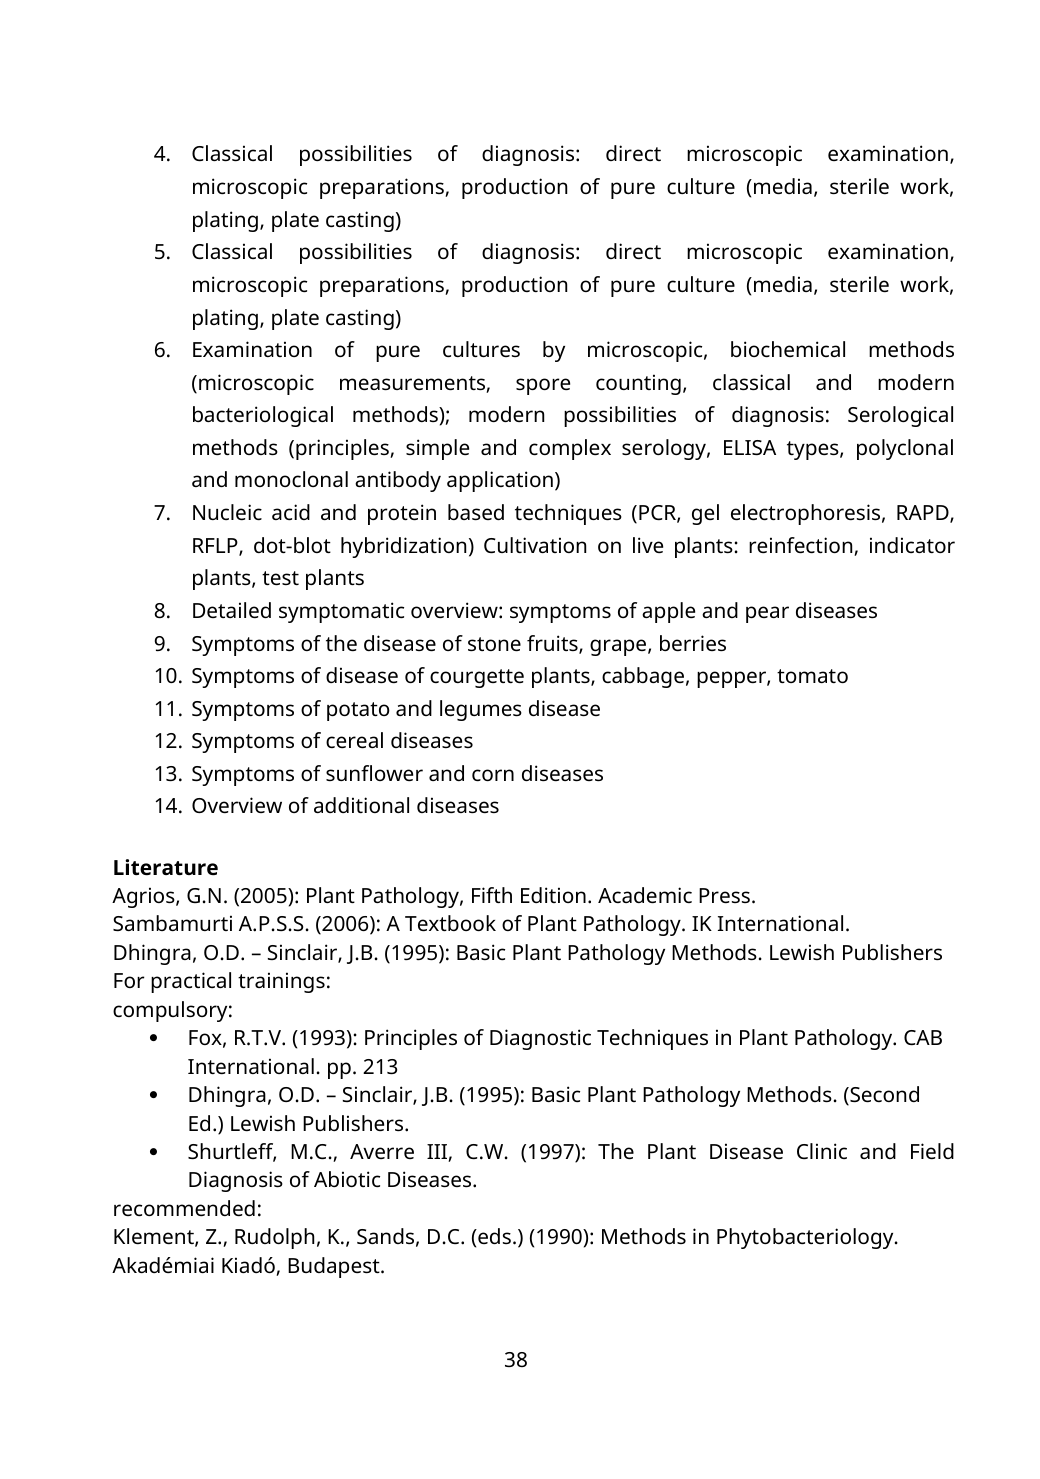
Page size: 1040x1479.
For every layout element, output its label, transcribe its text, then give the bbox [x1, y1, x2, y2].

list Overview of additional diseases [153, 792, 956, 820]
list Nucleic acid and protein based techniques (PCR, gel electrophoresis, RAPD, RFLP, dot-blot hybridization) Cultivation on live plants: reinfection, indicator plants, test plants [153, 498, 956, 592]
text Agrios, G.N. (2005): Plant Pathology, Fifth Edition. Academic Press. [112, 881, 956, 909]
list Shurtleff, M.C., Averre III, C.W. (1997): The Plant Disease Clinic and Field Diagnosis of Abiotic Diseases. [150, 1137, 956, 1194]
list Detailed symptomatic overview: symptoms of apple and pear diseases [153, 596, 956, 624]
text compulsory: [112, 995, 956, 1023]
list Symptoms of disease of courgette plants, cabbage, pepper, tomato [153, 661, 956, 690]
text recommended: [112, 1194, 956, 1222]
list Symptoms of the disease of stone fruits, grape, berries [153, 629, 956, 657]
text Klement, Z., Rudolph, K., Sands, D.C. (eds.) (1990): Methods in Phytobacteriology. Akadémiai Kiadó, Budapest. [112, 1222, 956, 1279]
text Dhingra, O.D. – Sinclair, J.B. (1995): Basic Plant Pathology Methods. Lewish Publishers [112, 938, 956, 966]
list Fox, R.T.V. (1993): Principles of Diagnostic Techniques in Plant Pathology. CAB International. pp. 213 [150, 1023, 956, 1080]
text Sambamurti A.P.S.S. (2006): A Textbook of Plant Pathology. IK International. [112, 909, 956, 938]
text Literature [112, 853, 956, 881]
text For practical trainings: [112, 966, 956, 995]
list Symptoms of cereal diseases [153, 726, 956, 755]
list Dhingra, O.D. – Sinclair, J.B. (1995): Basic Plant Pathology Methods. (Second Ed.) Lewish Publishers. [150, 1080, 956, 1137]
list Examination of pure cultures by microscopic, biochemical methods (microscopic measurements, spore counting, classical and modern bacteriological methods); modern possibilities of diagnosis: Serological methods (principles, simple and complex serology, ELISA types, polyclonal and monoclonal antibody application) [153, 335, 956, 494]
list Symptoms of potato and legumes disease [153, 694, 956, 722]
list Classical possibilities of diagnosis: direct microscopic examination, microscopic preparations, production of pure culture (media, sterile work, plating, plate casting) [153, 139, 956, 233]
list Symptoms of sunflower and corn diseases [153, 759, 956, 787]
list Classical possibilities of diagnosis: direct microscopic examination, microscopic preparations, production of pure culture (media, sterile work, plating, plate casting) [153, 237, 956, 331]
